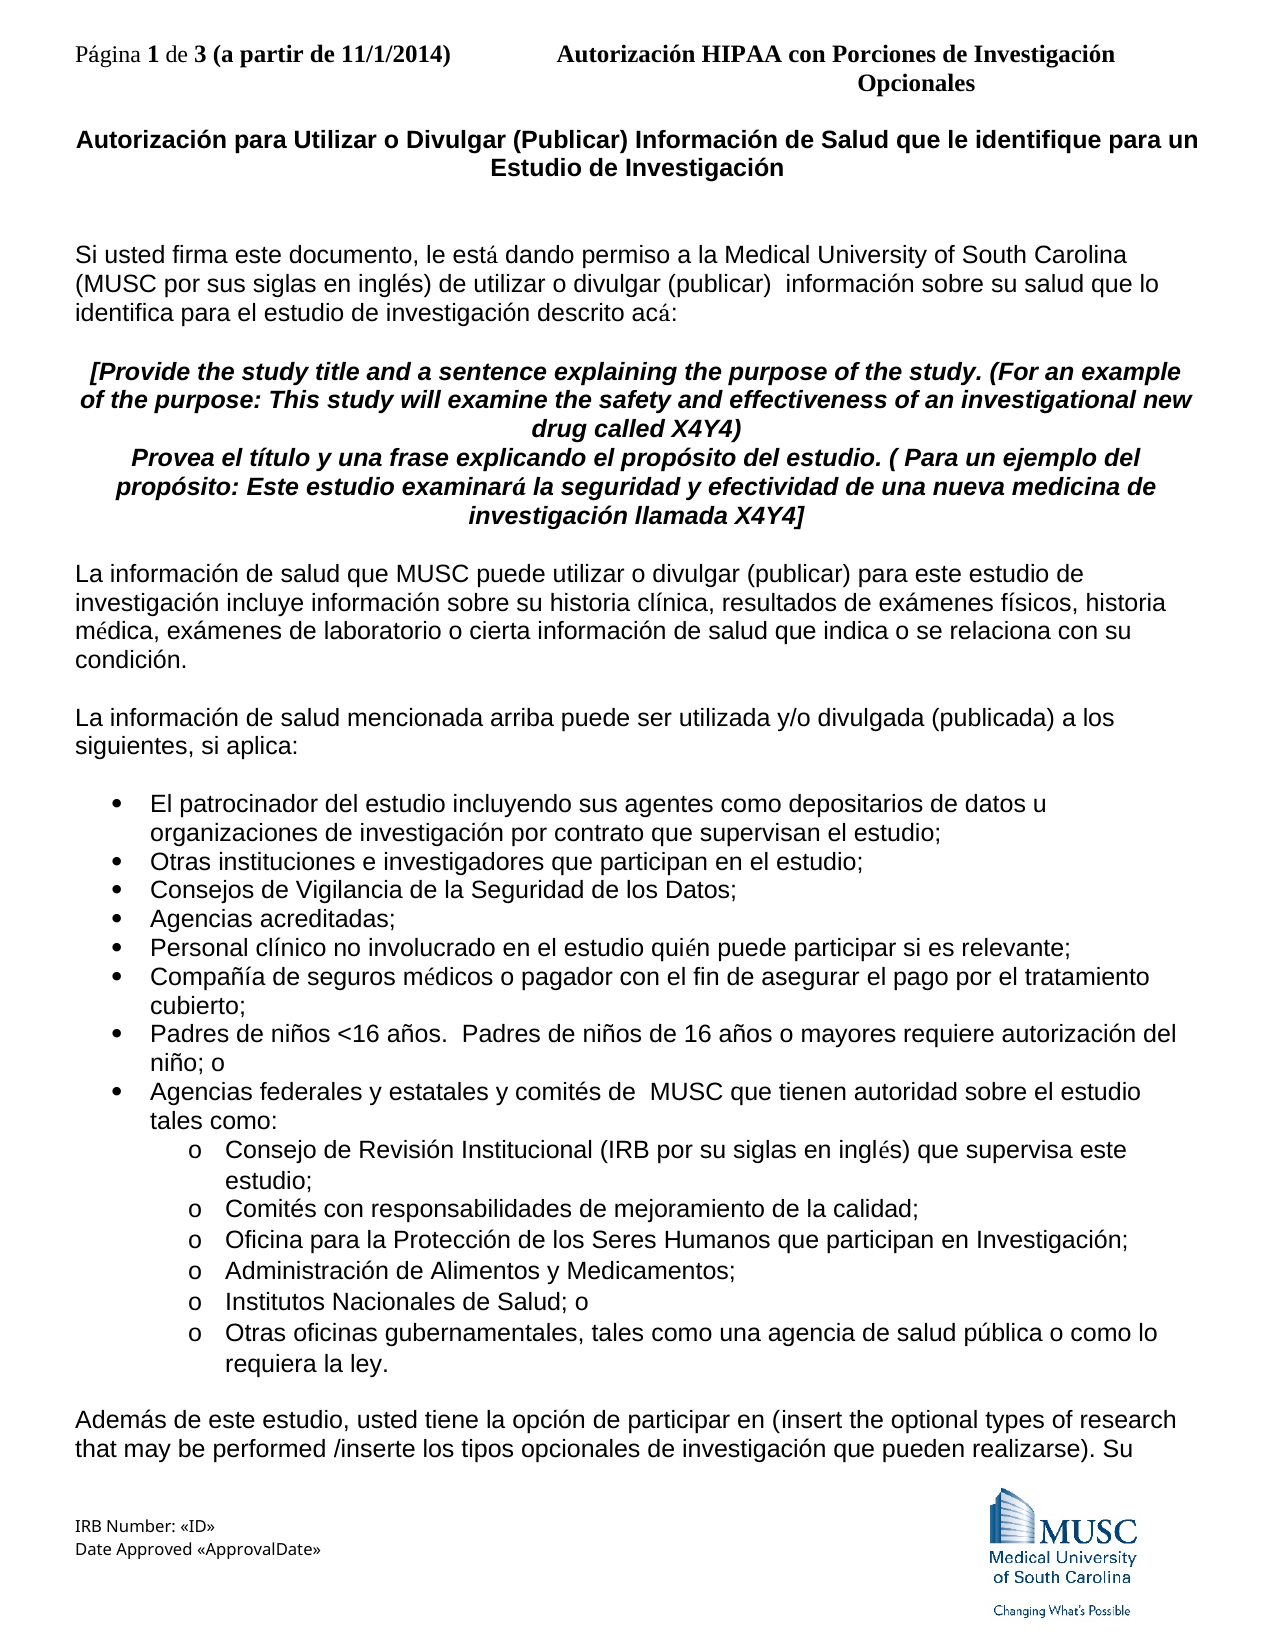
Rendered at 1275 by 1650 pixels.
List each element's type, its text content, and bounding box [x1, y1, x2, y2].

list Institutos Nacionales de Salud; o [187, 1287, 1200, 1318]
list Compañía de seguros médicos o pagador con el fin de asegurar el pago por el tratamiento cubierto; [112, 962, 1200, 1019]
list Agencias federales y estatales y comités de MUSC que tienen autoridad sobre el estudio tales como: [112, 1077, 1200, 1135]
list Otras oficinas gubernamentales, tales como una agencia de salud pública o como lo requiera la ley. [187, 1318, 1200, 1378]
text La información de salud que MUSC puede utilizar o divulgar (publicar) para este estudio de investigación incluye información sobre su historia clínica, resultados de exámenes físicos, historia médica, exámenes de laboratorio o cierta información de salud que indica o se relaciona con su condición. [75, 559, 1200, 674]
picture [965, 1470, 1156, 1636]
text Si usted firma este documento, le está dando permiso a la Medical University of South Carolina (MUSC por sus siglas en inglés) de utilizar o divulgar (publicar) información sobre su salud que lo identifica para el estudio de investigación descrito acá: [75, 240, 1200, 328]
list Comités con responsabilidades de mejoramiento de la calidad; [187, 1194, 1200, 1225]
list Administración de Alimentos y Medicamentos; [187, 1256, 1200, 1287]
list Otras instituciones e investigadores que participan en el estudio; [112, 846, 1200, 875]
list Padres de niños <16 años. Padres de niños de 16 años o mayores requiere autorización del niño; o [112, 1019, 1200, 1077]
list Agencias acreditadas; [112, 904, 1200, 933]
text [Provide the study title and a sentence explaining the purpose of the study. (For an example of the purpose: This study will examine the safety and effectiveness of an investigational new drug called X4Y4) [75, 357, 1200, 443]
list Consejo de Revisión Institucional (IRB por su siglas en inglés) que supervisa este estudio; [187, 1135, 1200, 1194]
list El patrocinador del estudio incluyendo sus agentes como depositarios de datos u organizaciones de investigación por contrato que supervisan el estudio; [112, 789, 1200, 846]
text Provea el título y una frase explicando el propósito del estudio. ( Para un ejemplo del propósito: Este estudio examinará la seguridad y efectividad de una nueva medicina de investigación llamada X4Y4] [75, 443, 1200, 530]
list Oficina para la Protección de los Seres Humanos que participan en Investigación; [187, 1225, 1200, 1256]
text Autorización para Utilizar o Divulgar (Publicar) Información de Salud que le identifique para un Estudio de Investigación [75, 125, 1200, 182]
list Consejos de Vigilancia de la Seguridad de los Datos; [112, 875, 1200, 904]
list Personal clínico no involucrado en el estudio quién puede participar si es relevante; [112, 933, 1200, 962]
text La información de salud mencionada arriba puede ser utilizada y/o divulgada (publicada) a los siguientes, si aplica: [75, 703, 1200, 760]
